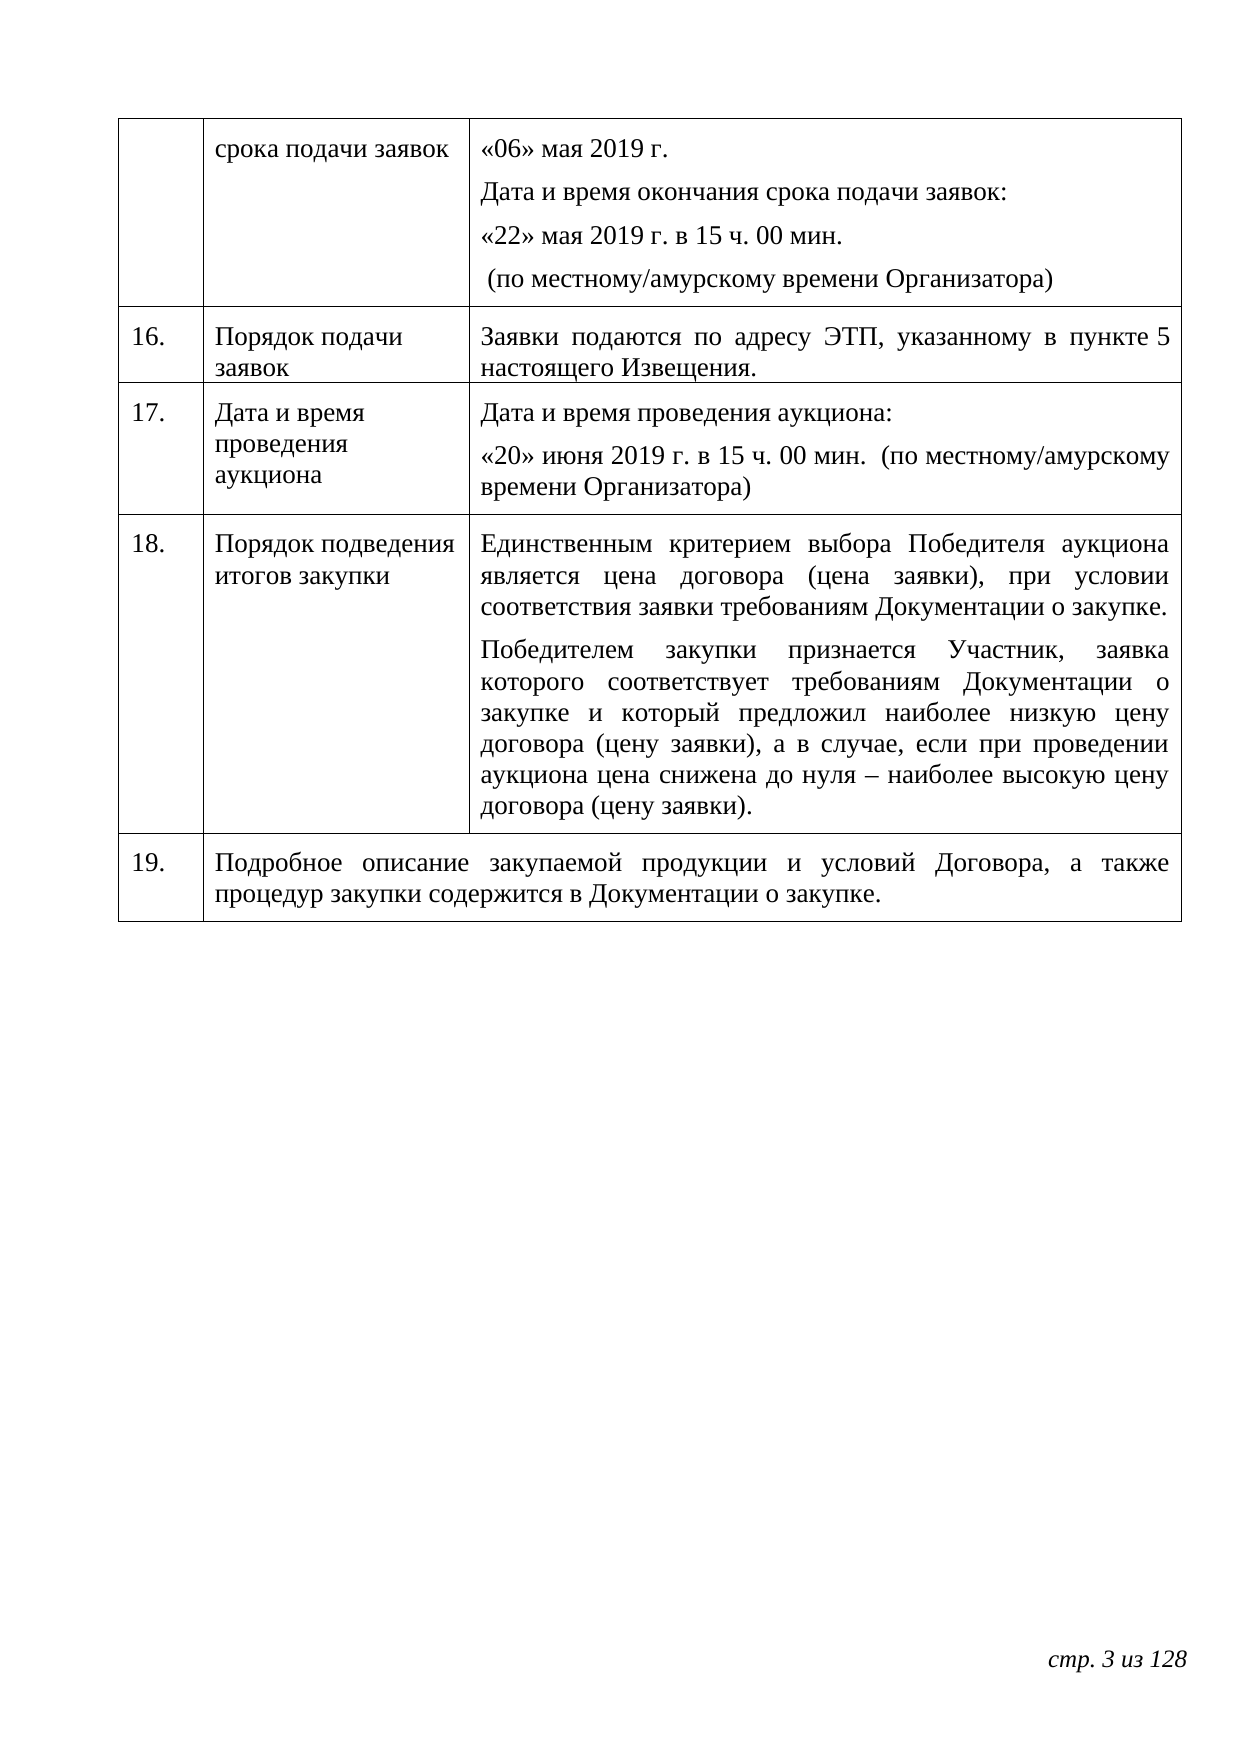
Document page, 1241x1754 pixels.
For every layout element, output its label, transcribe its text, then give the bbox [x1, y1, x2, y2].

table_cell Порядок подведения итогов закупки [204, 515, 469, 833]
table_cell Единственным критерием выбора Победителя аукциона является цена договора (цена заявки), при условии соответствия заявки требованиям Документации о закупке. Победителем закупки признается Участник, заявка которого соответствует требованиям Документации о закупке и который предложил наиболее низкую цену договора (цену заявки), а в случае, если при проведении аукциона цена снижена до нуля – наиболее высокую цену договора (цену заявки). [470, 515, 1181, 833]
table_cell Дата и время проведения аукциона: «20» июня 2019 г. в 15 ч. 00 мин. (по местному/амурскому времени Организатора) [470, 383, 1181, 514]
table_cell Порядок подачи заявок [204, 307, 469, 382]
table_cell Дата и время проведения аукциона [204, 383, 469, 514]
table_cell Подробное описание закупаемой продукции и условий Договора, а также процедур закупки содержится в Документации о закупке. [204, 834, 1181, 921]
table_cell [119, 119, 203, 306]
table_cell [119, 307, 203, 382]
table_cell [119, 383, 203, 514]
table_cell Заявки подаются по адресу ЭТП, указанному в пункте 5 настоящего Извещения. [470, 307, 1181, 382]
table_cell [119, 515, 203, 833]
table_cell [119, 834, 203, 921]
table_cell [470, 119, 1181, 306]
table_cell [204, 119, 469, 306]
